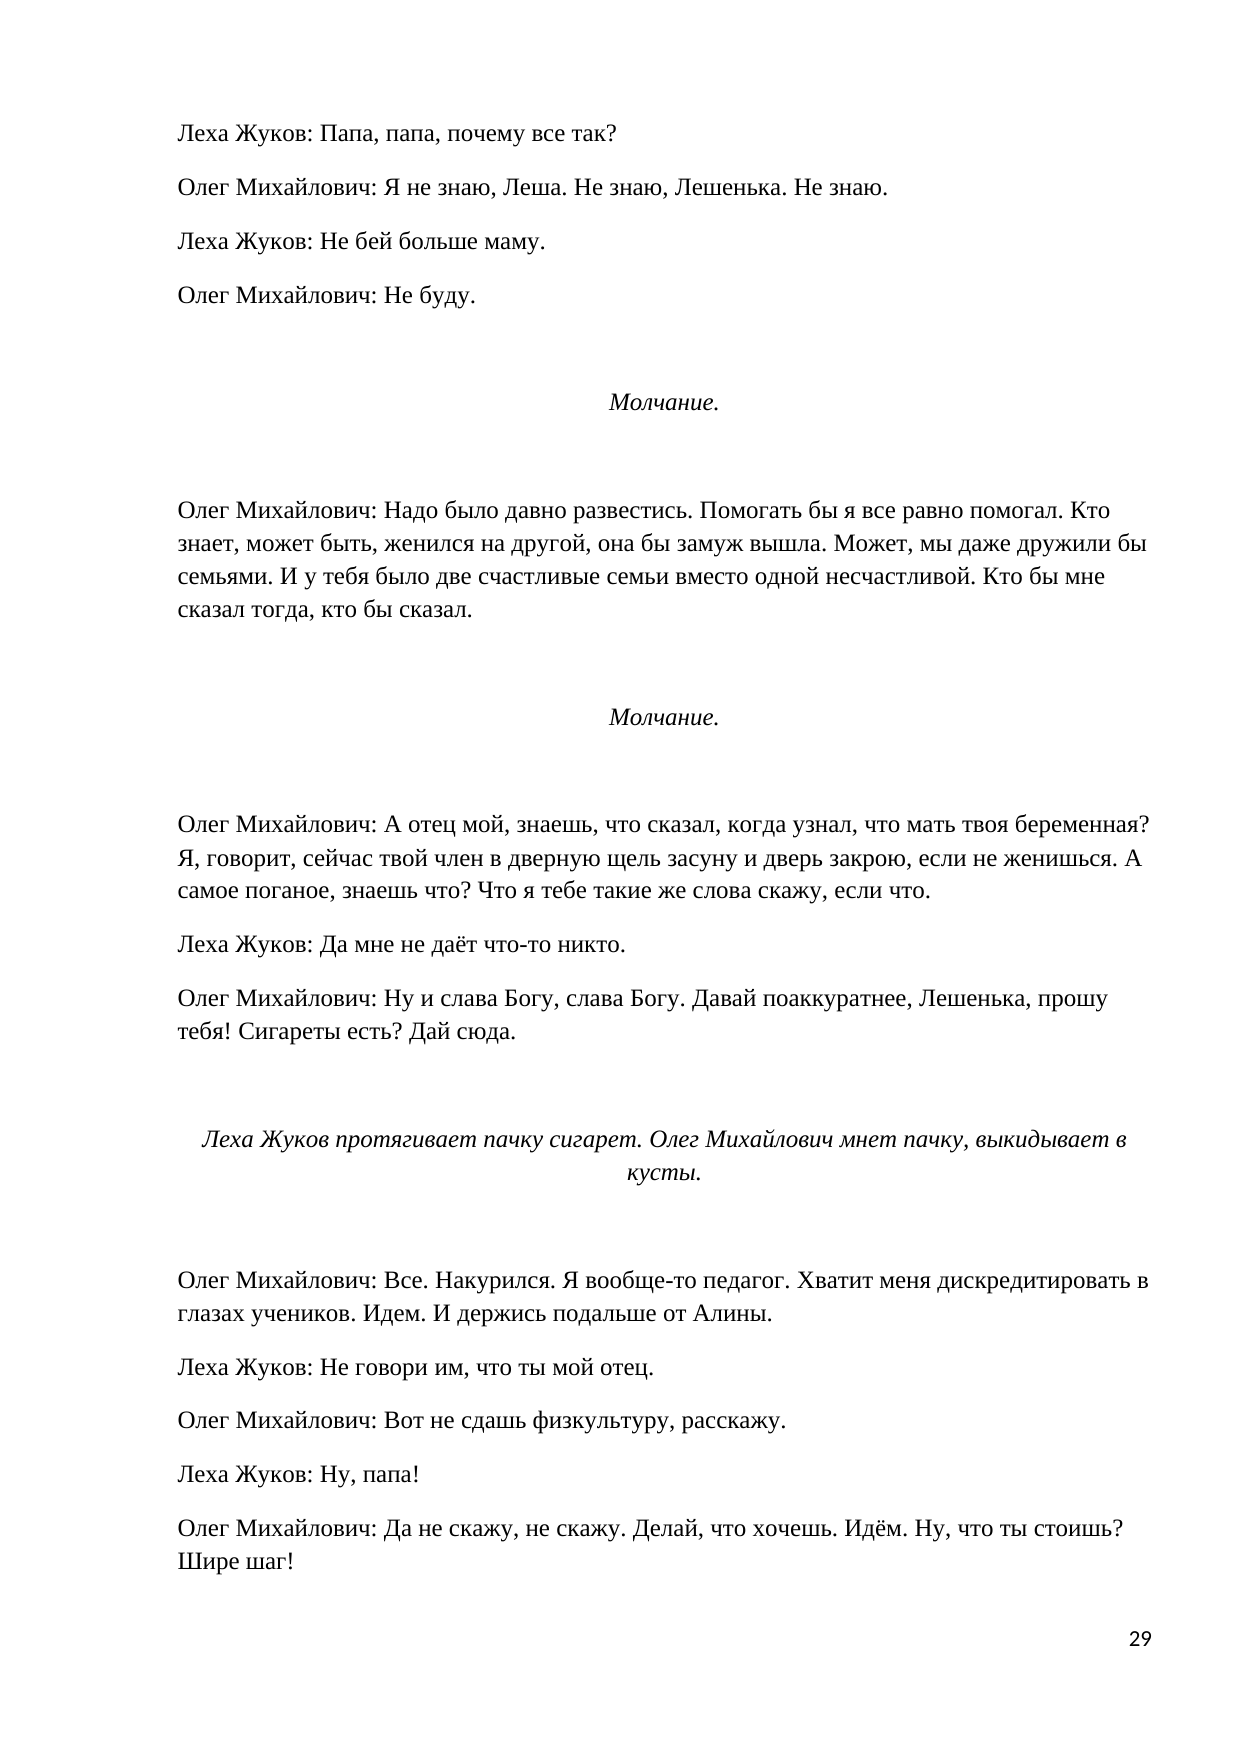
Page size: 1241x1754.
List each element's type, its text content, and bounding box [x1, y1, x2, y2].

text Олег Михайлович: Надо было давно развестись. Помогать бы я все равно помогал. Кто знает, может быть, женился на другой, она бы замуж вышла. Может, мы даже дружили бы семьями. И у тебя было две счастливые семьи вместо одной несчастливой. Кто бы мне сказал тогда, кто бы сказал. [177, 495, 1152, 623]
text Леха Жуков: Да мне не даёт что-то никто. [177, 929, 1152, 958]
text Олег Михайлович: Вот не сдашь физкультуру, расскажу. [177, 1406, 1152, 1434]
text Леха Жуков: Папа, папа, почему все так? [177, 118, 1152, 147]
text Молчание. [177, 702, 1152, 731]
text Олег Михайлович: Все. Накурился. Я вообще-то педагог. Хватит меня дискредитировать в глазах учеников. Идем. И держись подальше от Алины. [177, 1265, 1152, 1327]
text Олег Михайлович: Ну и слава Богу, слава Богу. Давай поаккуратнее, Лешенька, прошу тебя! Сигареты есть? Дай сюда. [177, 983, 1152, 1045]
text Олег Михайлович: Да не скажу, не скажу. Делай, что хочешь. Идём. Ну, что ты стоишь? Шире шаг! [177, 1513, 1152, 1575]
text Леха Жуков протягивает пачку сигарет. Олег Михайлович мнет пачку, выкидывает в кусты. [177, 1124, 1152, 1186]
text Леха Жуков: Не говори им, что ты мой отец. [177, 1352, 1152, 1380]
text Леха Жуков: Не бей больше маму. [177, 226, 1152, 254]
text Олег Михайлович: Я не знаю, Леша. Не знаю, Лешенька. Не знаю. [177, 172, 1152, 201]
text Молчание. [177, 387, 1152, 416]
text Леха Жуков: Ну, папа! [177, 1459, 1152, 1488]
text Олег Михайлович: Не буду. [177, 280, 1152, 308]
text Олег Михайлович: А отец мой, знаешь, что сказал, когда узнал, что мать твоя беременная? Я, говорит, сейчас твой член в дверную щель засуну и дверь закрою, если не женишься. А самое поганое, знаешь что? Что я тебе такие же слова скажу, если что. [177, 809, 1152, 904]
